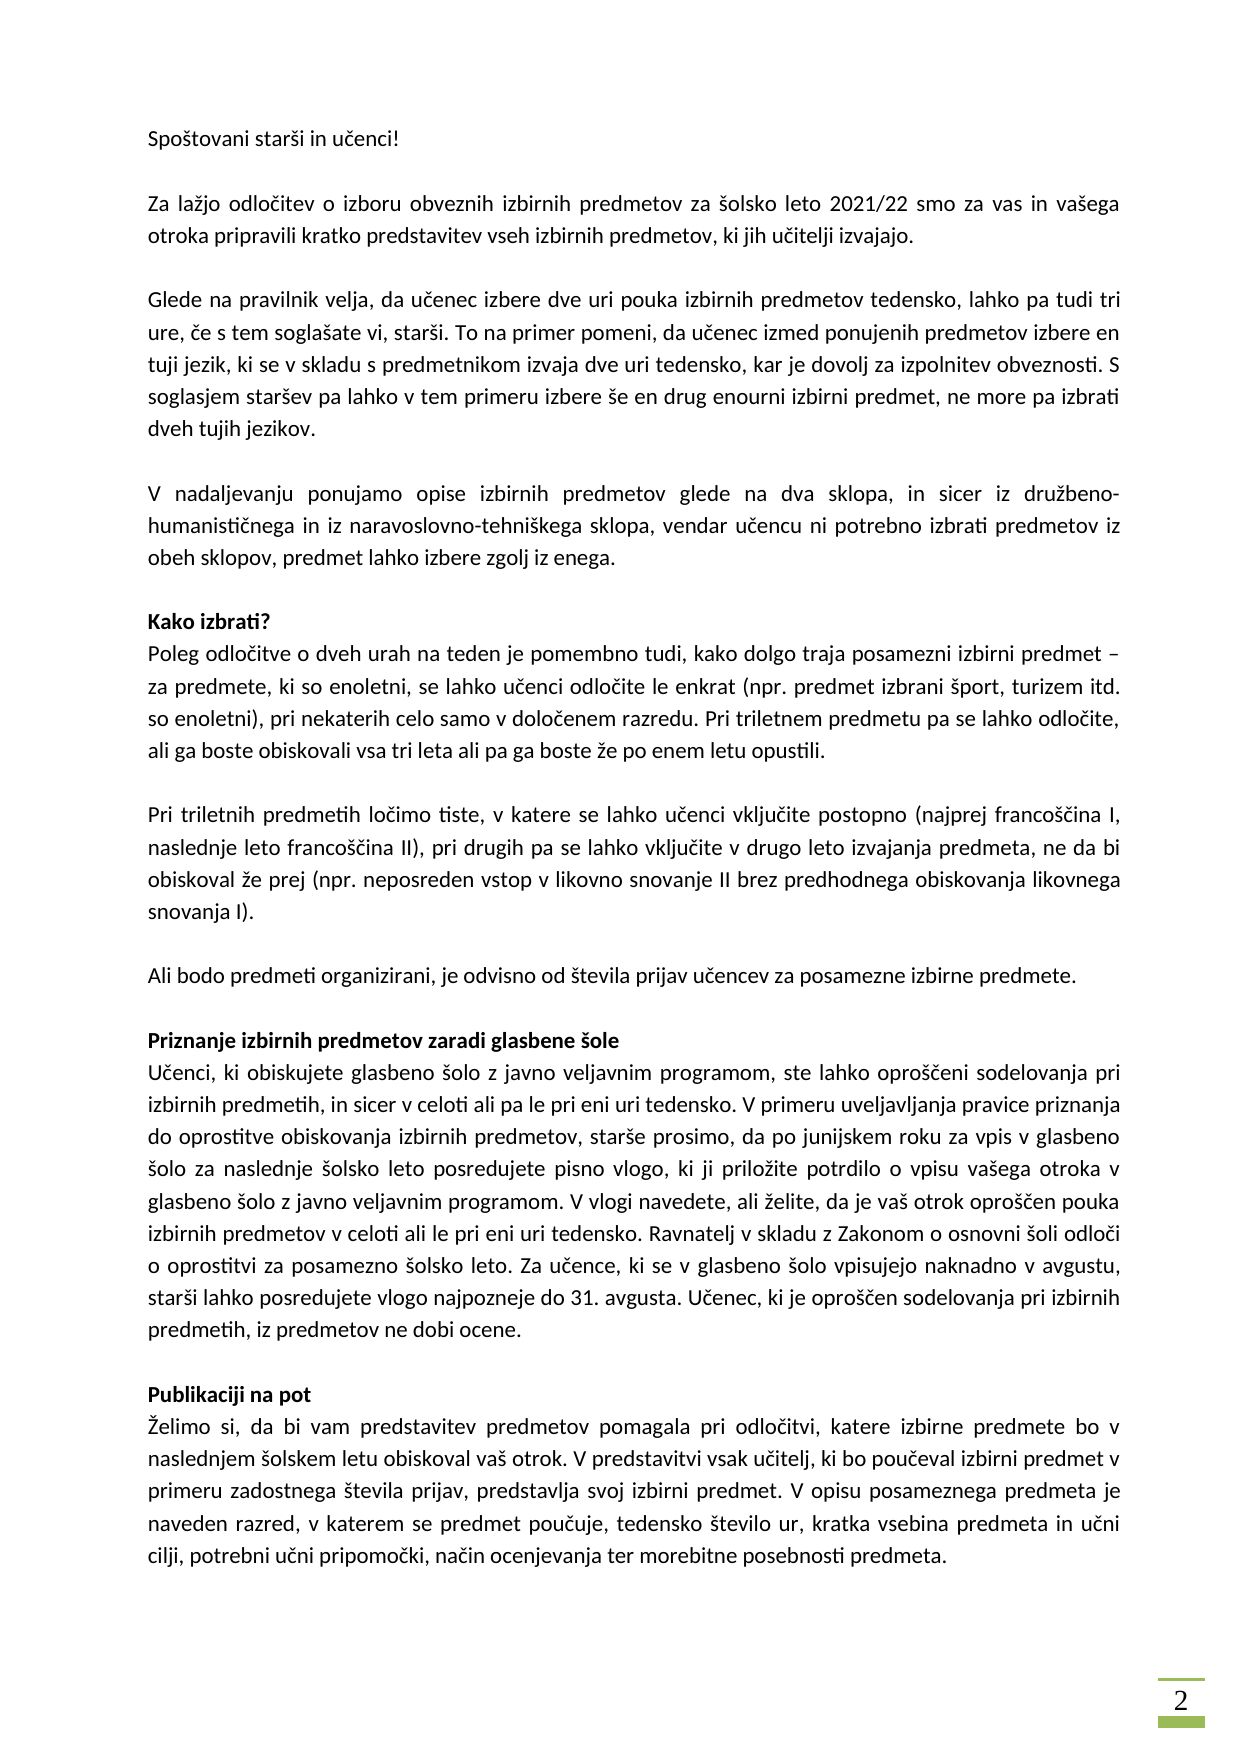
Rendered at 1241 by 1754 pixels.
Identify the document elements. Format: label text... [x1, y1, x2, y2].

text Priznanje izbirnih predmetov zaradi glasbene šole [148, 1026, 1122, 1054]
text Ali bodo predmeti organizirani, je odvisno od števila prijav učencev za posamezne izbirne predmete. [148, 961, 1122, 989]
text Poleg odločitve o dveh urah na teden je pomembno tudi, kako dolgo traja posamezni izbirni predmet – za predmete, ki so enoletni, se lahko učenci odločite le enkrat (npr. predmet izbrani šport, turizem itd. so enoletni), pri nekaterih celo samo v določenem razredu. Pri triletnem predmetu pa se lahko odločite, ali ga boste obiskovali vsa tri leta ali pa ga boste že po enem letu opustili. [148, 639, 1122, 764]
text Publikaciji na pot [148, 1380, 1122, 1408]
text Želimo si, da bi vam predstavitev predmetov pomagala pri odločitvi, katere izbirne predmete bo v naslednjem šolskem letu obiskoval vaš otrok. V predstavitvi vsak učitelj, ki bo poučeval izbirni predmet v primeru zadostnega števila prijav, predstavlja svoj izbirni predmet. V opisu posameznega predmeta je naveden razred, v katerem se predmet poučuje, tedensko število ur, kratka vsebina predmeta in učni cilji, potrebni učni pripomočki, način ocenjevanja ter morebitne posebnosti predmeta. [148, 1412, 1122, 1569]
text Kako izbrati? [148, 607, 1122, 635]
text V nadaljevanju ponujamo opise izbirnih predmetov glede na dva sklopa, in sicer iz družbeno-humanističnega in iz naravoslovno-tehniškega sklopa, vendar učencu ni potrebno izbrati predmetov iz obeh sklopov, predmet lahko izbere zgolj iz enega. [148, 479, 1122, 571]
text Spoštovani starši in učenci! [148, 124, 1122, 153]
text Za lažjo odločitev o izboru obveznih izbirnih predmetov za šolsko leto 2021/22 smo za vas in vašega otroka pripravili kratko predstavitev vseh izbirnih predmetov, ki jih učitelji izvajajo. [148, 189, 1122, 249]
text Pri triletnih predmetih ločimo tiste, v katere se lahko učenci vključite postopno (najprej francoščina I, naslednje leto francoščina II), pri drugih pa se lahko vključite v drugo leto izvajanja predmeta, ne da bi obiskoval že prej (npr. neposreden vstop v likovno snovanje II brez predhodnega obiskovanja likovnega snovanja I). [148, 801, 1122, 925]
text Glede na pravilnik velja, da učenec izbere dve uri pouka izbirnih predmetov tedensko, lahko pa tudi tri ure, če s tem soglašate vi, starši. To na primer pomeni, da učenec izmed ponujenih predmetov izbere en tuji jezik, ki se v skladu s predmetnikom izvaja dve uri tedensko, kar je dovolj za izpolnitev obveznosti. S soglasjem staršev pa lahko v tem primeru izbere še en drug enourni izbirni predmet, ne more pa izbrati dveh tujih jezikov. [148, 286, 1122, 442]
text Učenci, ki obiskujete glasbeno šolo z javno veljavnim programom, ste lahko oproščeni sodelovanja pri izbirnih predmetih, in sicer v celoti ali pa le pri eni uri tedensko. V primeru uveljavljanja pravice priznanja do oprostitve obiskovanja izbirnih predmetov, starše prosimo, da po junijskem roku za vpis v glasbeno šolo za naslednje šolsko leto posredujete pisno vlogo, ki ji priložite potrdilo o vpisu vašega otroka v glasbeno šolo z javno veljavnim programom. V vlogi navedete, ali želite, da je vaš otrok oproščen pouka izbirnih predmetov v celoti ali le pri eni uri tedensko. Ravnatelj v skladu z Zakonom o osnovni šoli odloči o oprostitvi za posamezno šolsko leto. Za učence, ki se v glasbeno šolo vpisujejo naknadno v avgustu, starši lahko posredujete vlogo najpozneje do 31. avgusta. Učenec, ki je oproščen sodelovanja pri izbirnih predmetih, iz predmetov ne dobi ocene. [148, 1058, 1122, 1343]
